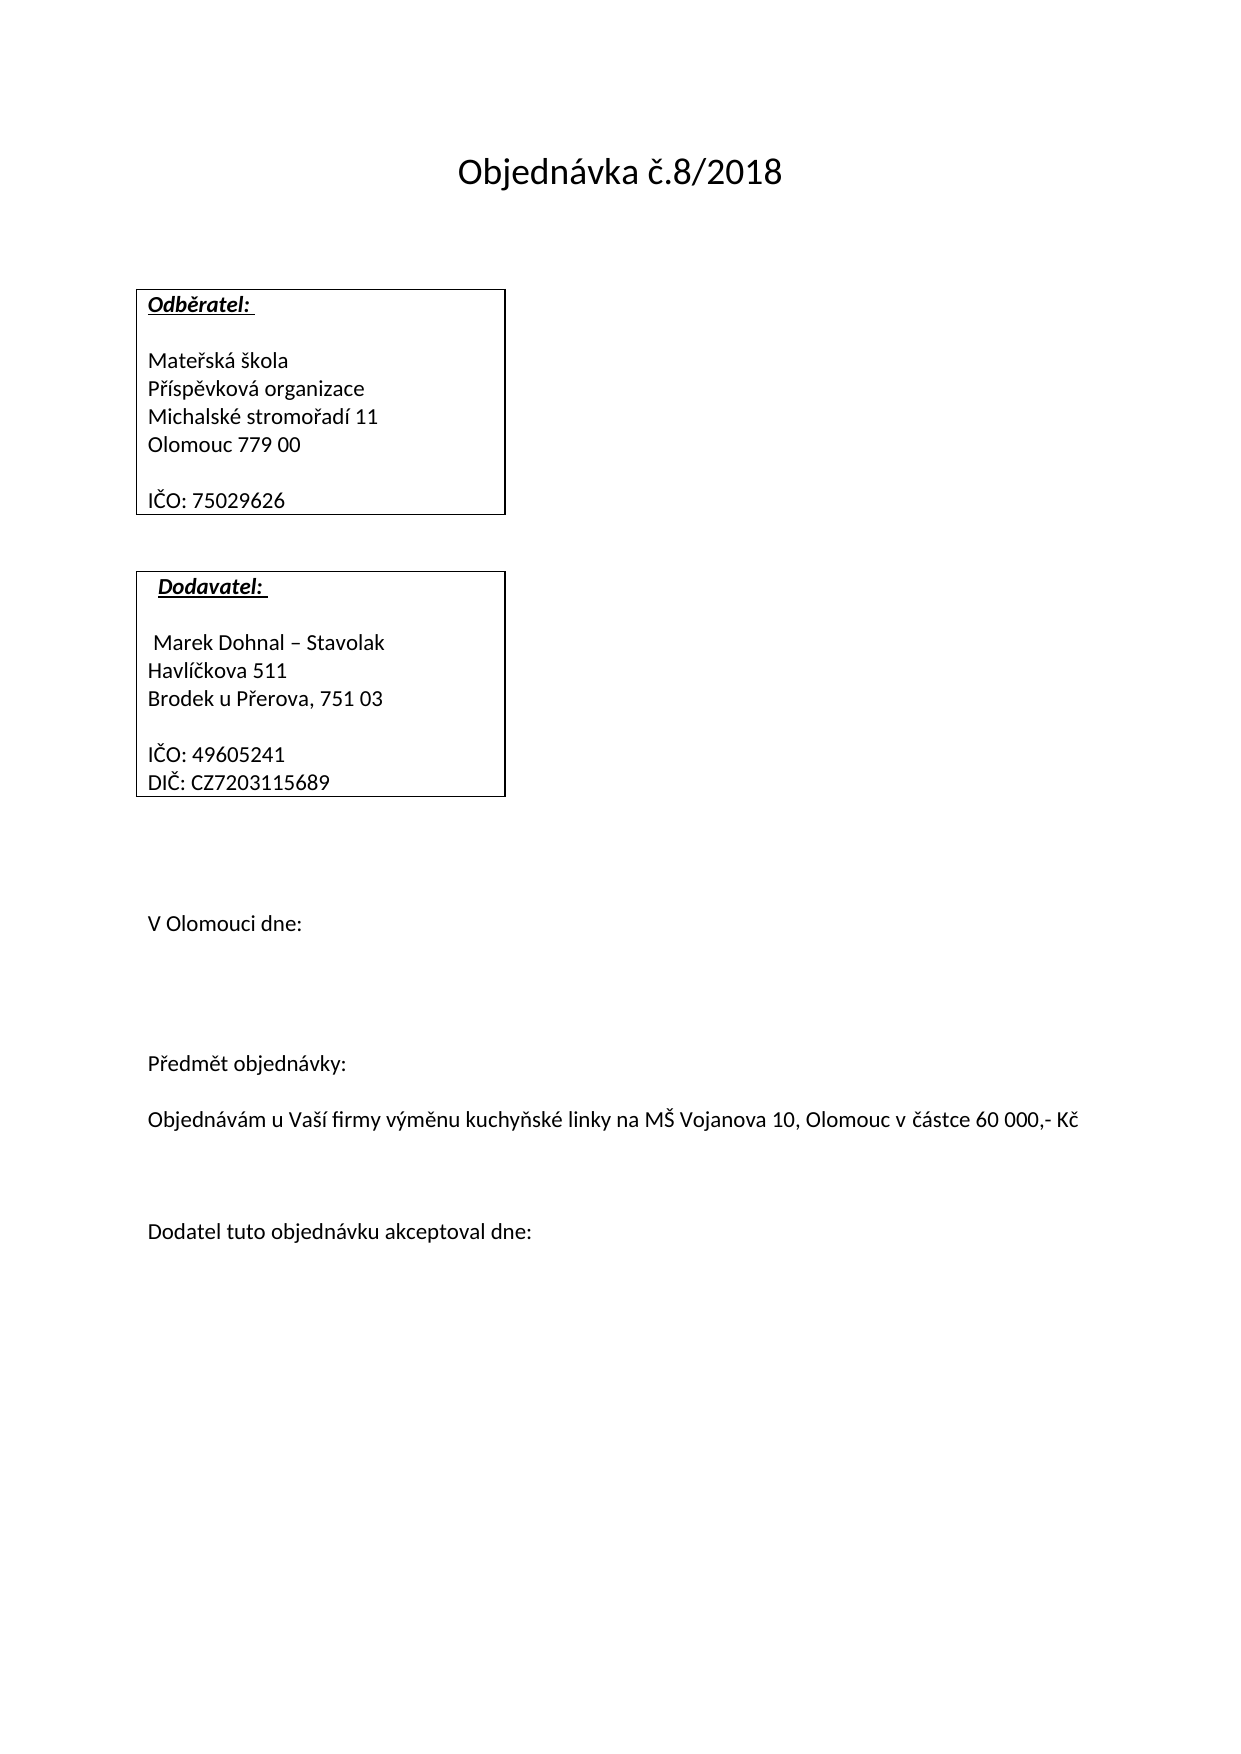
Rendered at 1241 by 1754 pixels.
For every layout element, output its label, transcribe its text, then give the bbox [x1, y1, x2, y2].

text Objednávám u Vaší firmy výměnu kuchyňské linky na MŠ Vojanova 10, Olomouc v částce 60 000,- Kč [148, 1105, 1093, 1133]
text Dodatel tuto objednávku akceptoval dne: [148, 1217, 1093, 1246]
table_header Dodavatel: Marek Dohnal – Stavolak Havlíčkova 511 Brodek u Přerova, 751 03 IČO: 49605241 DIČ: CZ7203115689 [137, 572, 504, 796]
text V Olomouci dne: [148, 909, 1093, 937]
table_header Odběratel: Mateřská škola Příspěvková organizace Michalské stromořadí 11 Olomouc 779 00 IČO: 75029626 [137, 290, 504, 514]
text Objednávka č.8/2018 [148, 148, 1093, 193]
text Předmět objednávky: [148, 1049, 1093, 1077]
